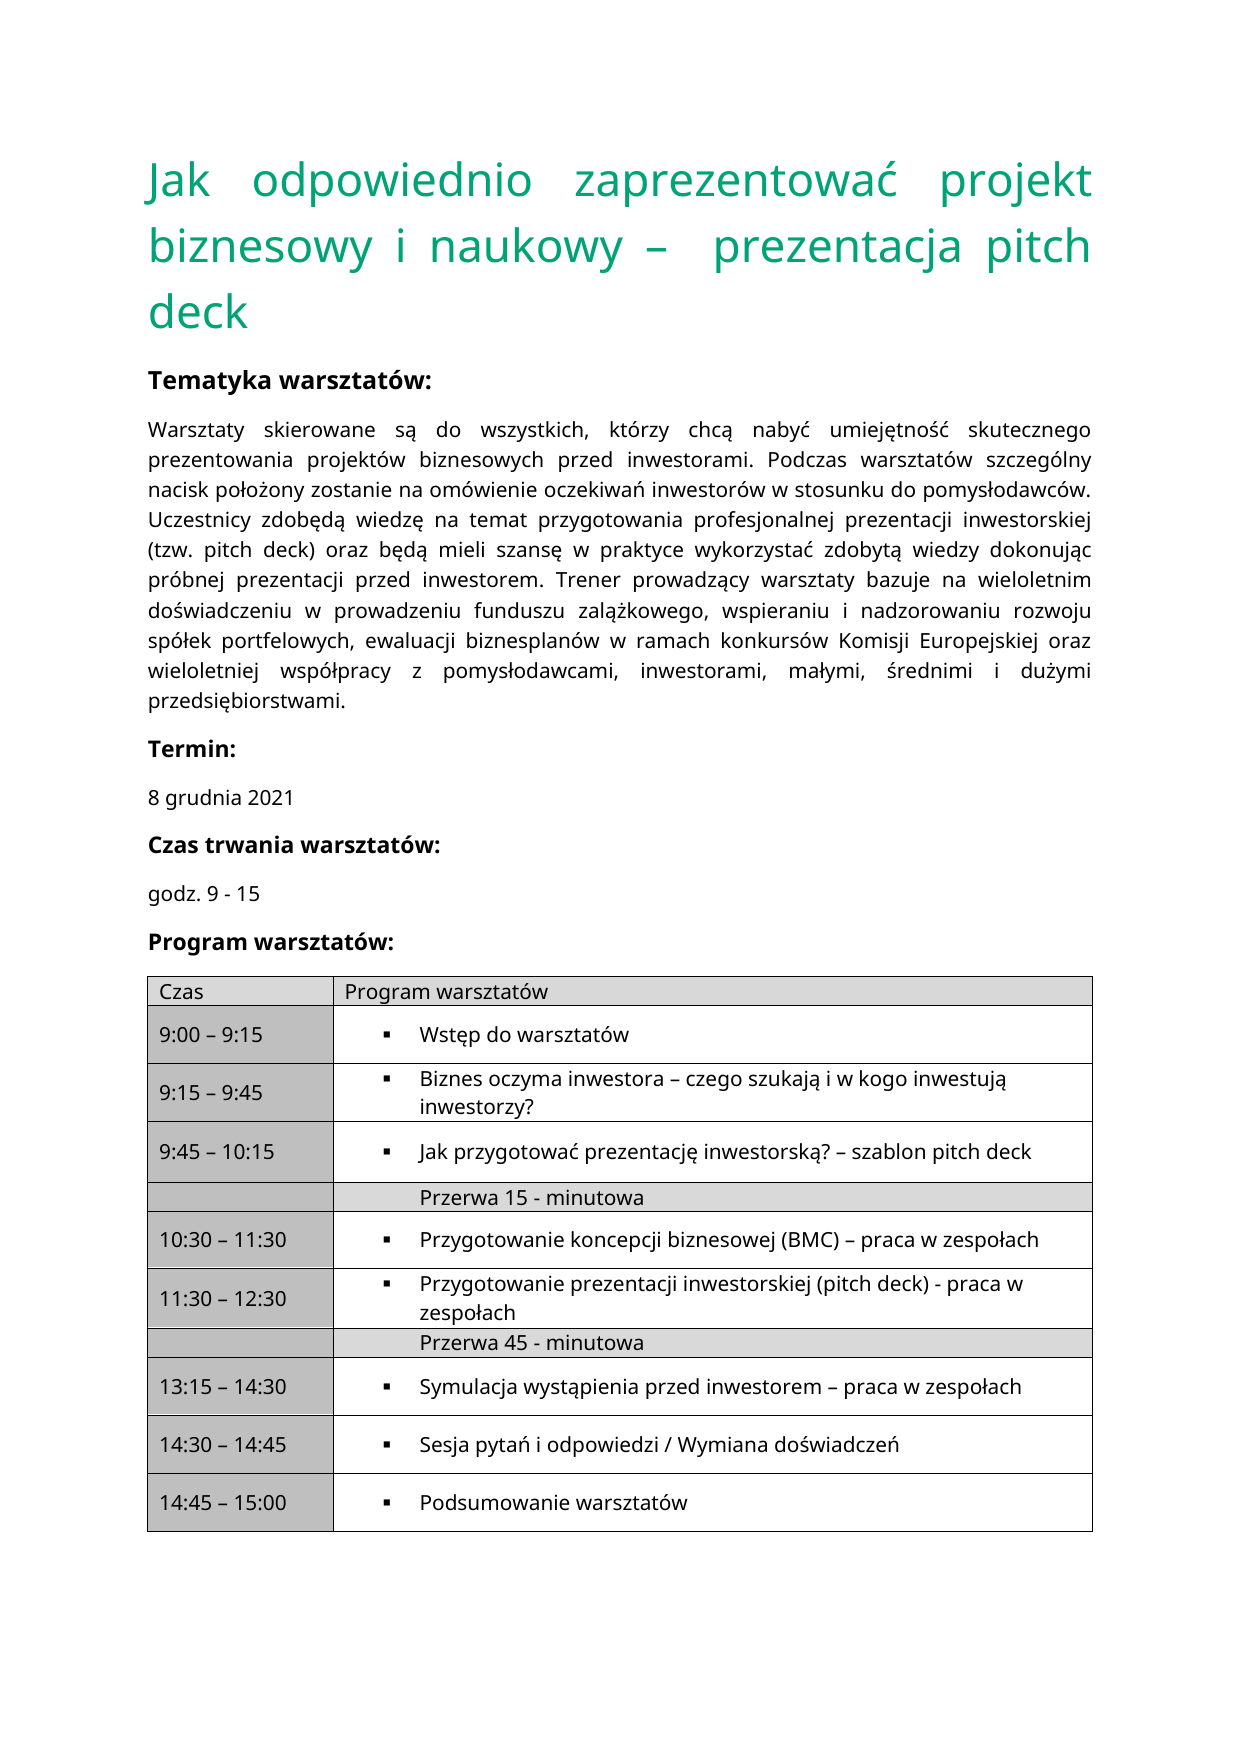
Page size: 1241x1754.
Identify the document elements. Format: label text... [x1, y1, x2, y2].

table_cell Przygotowanie prezentacji inwestorskiej (pitch deck) - praca w zespołach [334, 1269, 1092, 1327]
table_cell 13:15 – 14:30 [148, 1358, 333, 1414]
table_cell 9:00 – 9:15 [148, 1006, 333, 1063]
table_cell Wstęp do warsztatów [334, 1006, 1092, 1063]
table_cell 14:45 – 15:00 [148, 1474, 333, 1531]
text Program warsztatów: [148, 926, 1093, 957]
table_cell 10:30 – 11:30 [148, 1212, 333, 1267]
table_cell Biznes oczyma inwestora – czego szukają i w kogo inwestują inwestorzy? [334, 1064, 1092, 1121]
table_cell Sesja pytań i odpowiedzi / Wymiana doświadczeń [334, 1416, 1092, 1473]
table_header Czas [148, 977, 333, 1005]
table_cell 9:15 – 9:45 [148, 1064, 333, 1121]
text Czas trwania warsztatów: [148, 829, 1093, 861]
table_cell [148, 1183, 333, 1211]
text 8 grudnia 2021 [148, 783, 1093, 811]
text Termin: [148, 733, 1093, 764]
text Tematyka warsztatów: [148, 362, 1093, 396]
subtitle Jak odpowiednio zaprezentować projekt biznesowy i naukowy – prezentacja pitch deck [148, 148, 1093, 342]
table_cell Przerwa 15 - minutowa [334, 1183, 1092, 1211]
table_cell 14:30 – 14:45 [148, 1416, 333, 1473]
table_cell Przerwa 45 - minutowa [334, 1329, 1092, 1357]
table_cell Przygotowanie koncepcji biznesowej (BMC) – praca w zespołach [334, 1212, 1092, 1267]
text godz. 9 - 15 [148, 879, 1093, 908]
table_cell 11:30 – 12:30 [148, 1269, 333, 1327]
table_cell 9:45 – 10:15 [148, 1122, 333, 1182]
table_header Program warsztatów [334, 977, 1092, 1005]
table_cell Podsumowanie warsztatów [334, 1474, 1092, 1531]
table_cell Symulacja wystąpienia przed inwestorem – praca w zespołach [334, 1358, 1092, 1414]
text Warsztaty skierowane są do wszystkich, którzy chcą nabyć umiejętność skutecznego prezentowania projektów biznesowych przed inwestorami. Podczas warsztatów szczególny nacisk położony zostanie na omówienie oczekiwań inwestorów w stosunku do pomysłodawców. Uczestnicy zdobędą wiedzę na temat przygotowania profesjonalnej prezentacji inwestorskiej (tzw. pitch deck) oraz będą mieli szansę w praktyce wykorzystać zdobytą wiedzy dokonując próbnej prezentacji przed inwestorem. Trener prowadzący warsztaty bazuje na wieloletnim doświadczeniu w prowadzeniu funduszu zalążkowego, wspieraniu i nadzorowaniu rozwoju spółek portfelowych, ewaluacji biznesplanów w ramach konkursów Komisji Europejskiej oraz wieloletniej współpracy z pomysłodawcami, inwestorami, małymi, średnimi i dużymi przedsiębiorstwami. [148, 415, 1093, 714]
table_cell Jak przygotować prezentację inwestorską? – szablon pitch deck [334, 1122, 1092, 1182]
table_cell [148, 1329, 333, 1357]
